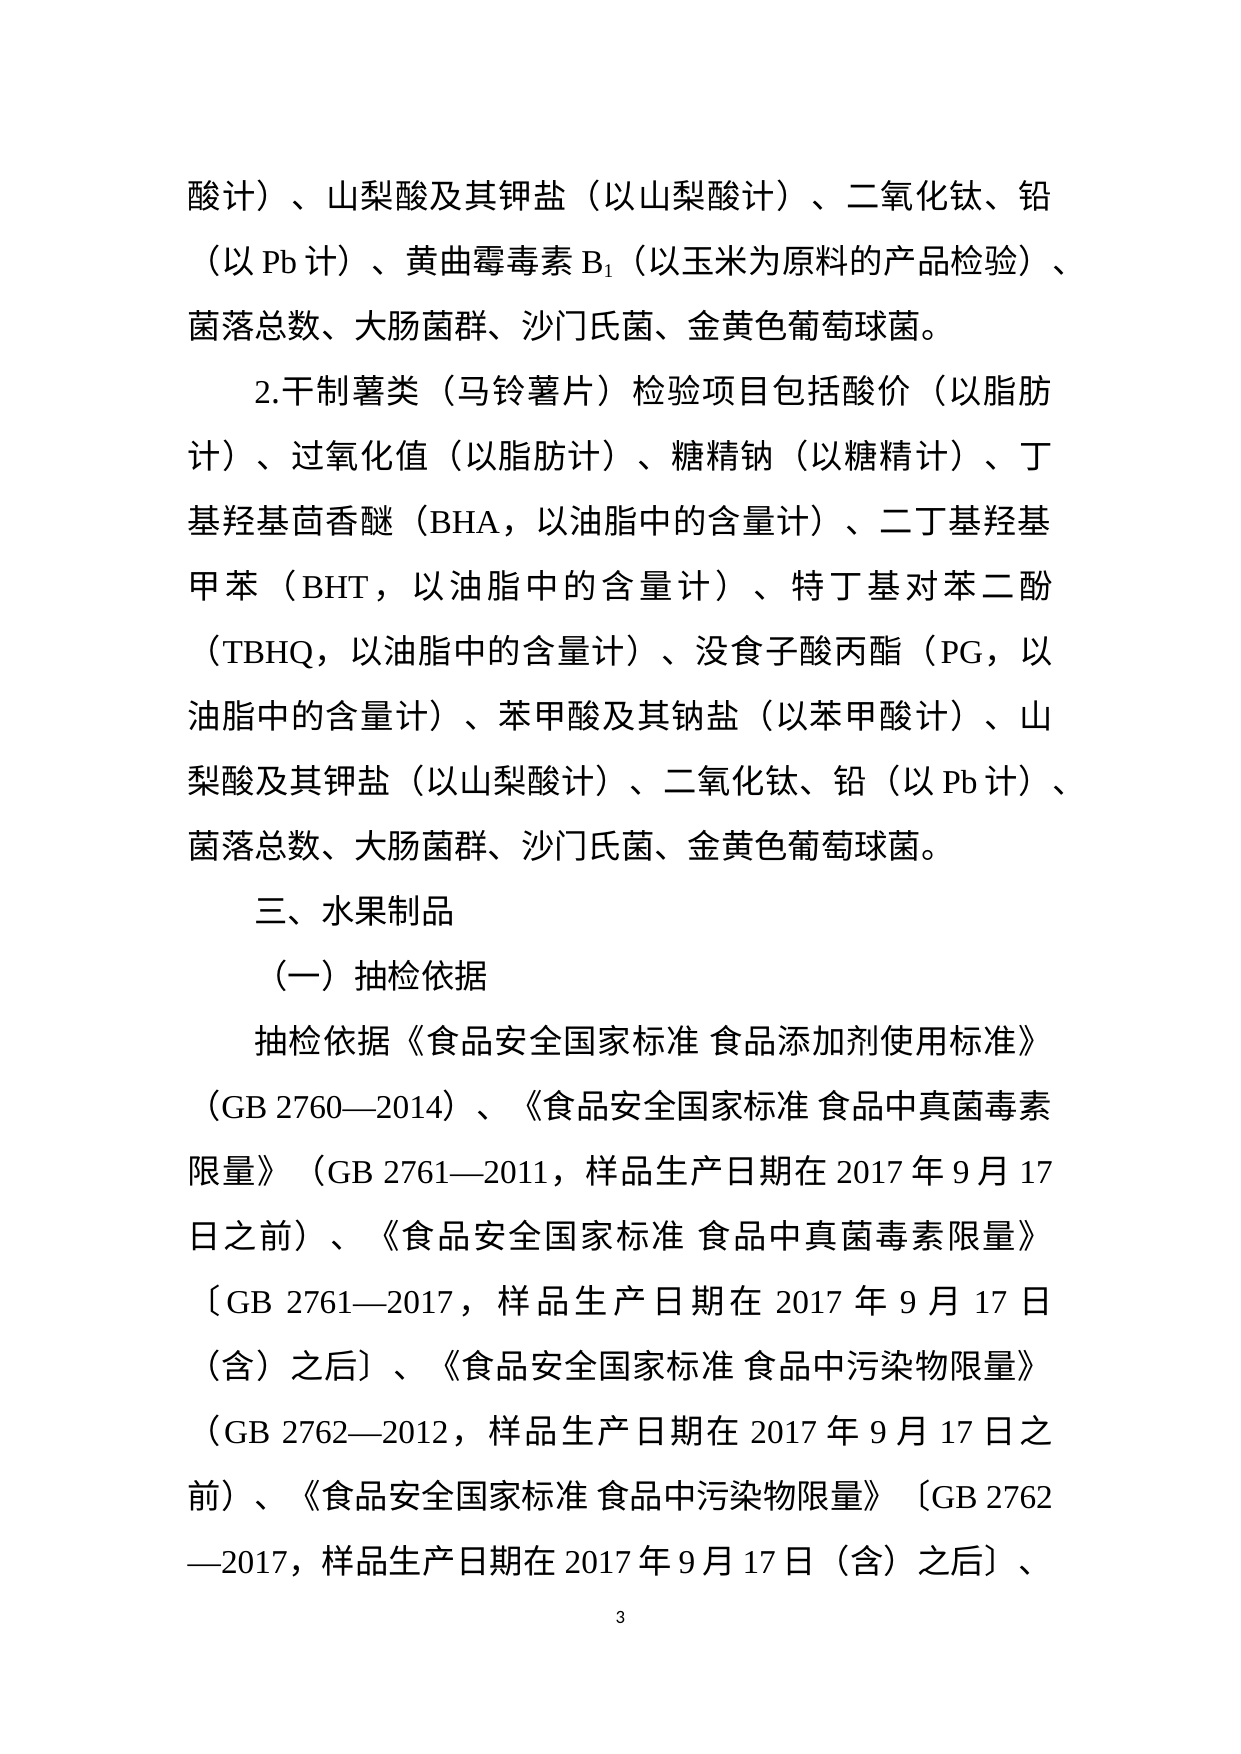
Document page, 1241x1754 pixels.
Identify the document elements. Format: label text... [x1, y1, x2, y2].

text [187, 162, 1053, 357]
text （一）抽检依据 [187, 942, 1053, 1007]
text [187, 1007, 1053, 1592]
text 2.干制薯类（马铃薯片）检验项目包括酸价（以脂肪计）、过氧化值（以脂肪计）、糖精钠（以糖精计）、丁基羟基茴香醚（BHA，以油脂中的含量计）、二丁基羟基甲苯（BHT，以油脂中的含量计）、特丁基对苯二酚（TBHQ，以油脂中的含量计）、没食子酸丙酯（PG，以油脂中的含量计）、苯甲酸及其钠盐（以苯甲酸计）、山梨酸及其钾盐（以山梨酸计）、二氧化钛、铅（以Pb计）、菌落总数、大肠菌群、沙门氏菌、金黄色葡萄球菌。 [187, 357, 1053, 877]
text 三、水果制品 [187, 877, 1053, 942]
